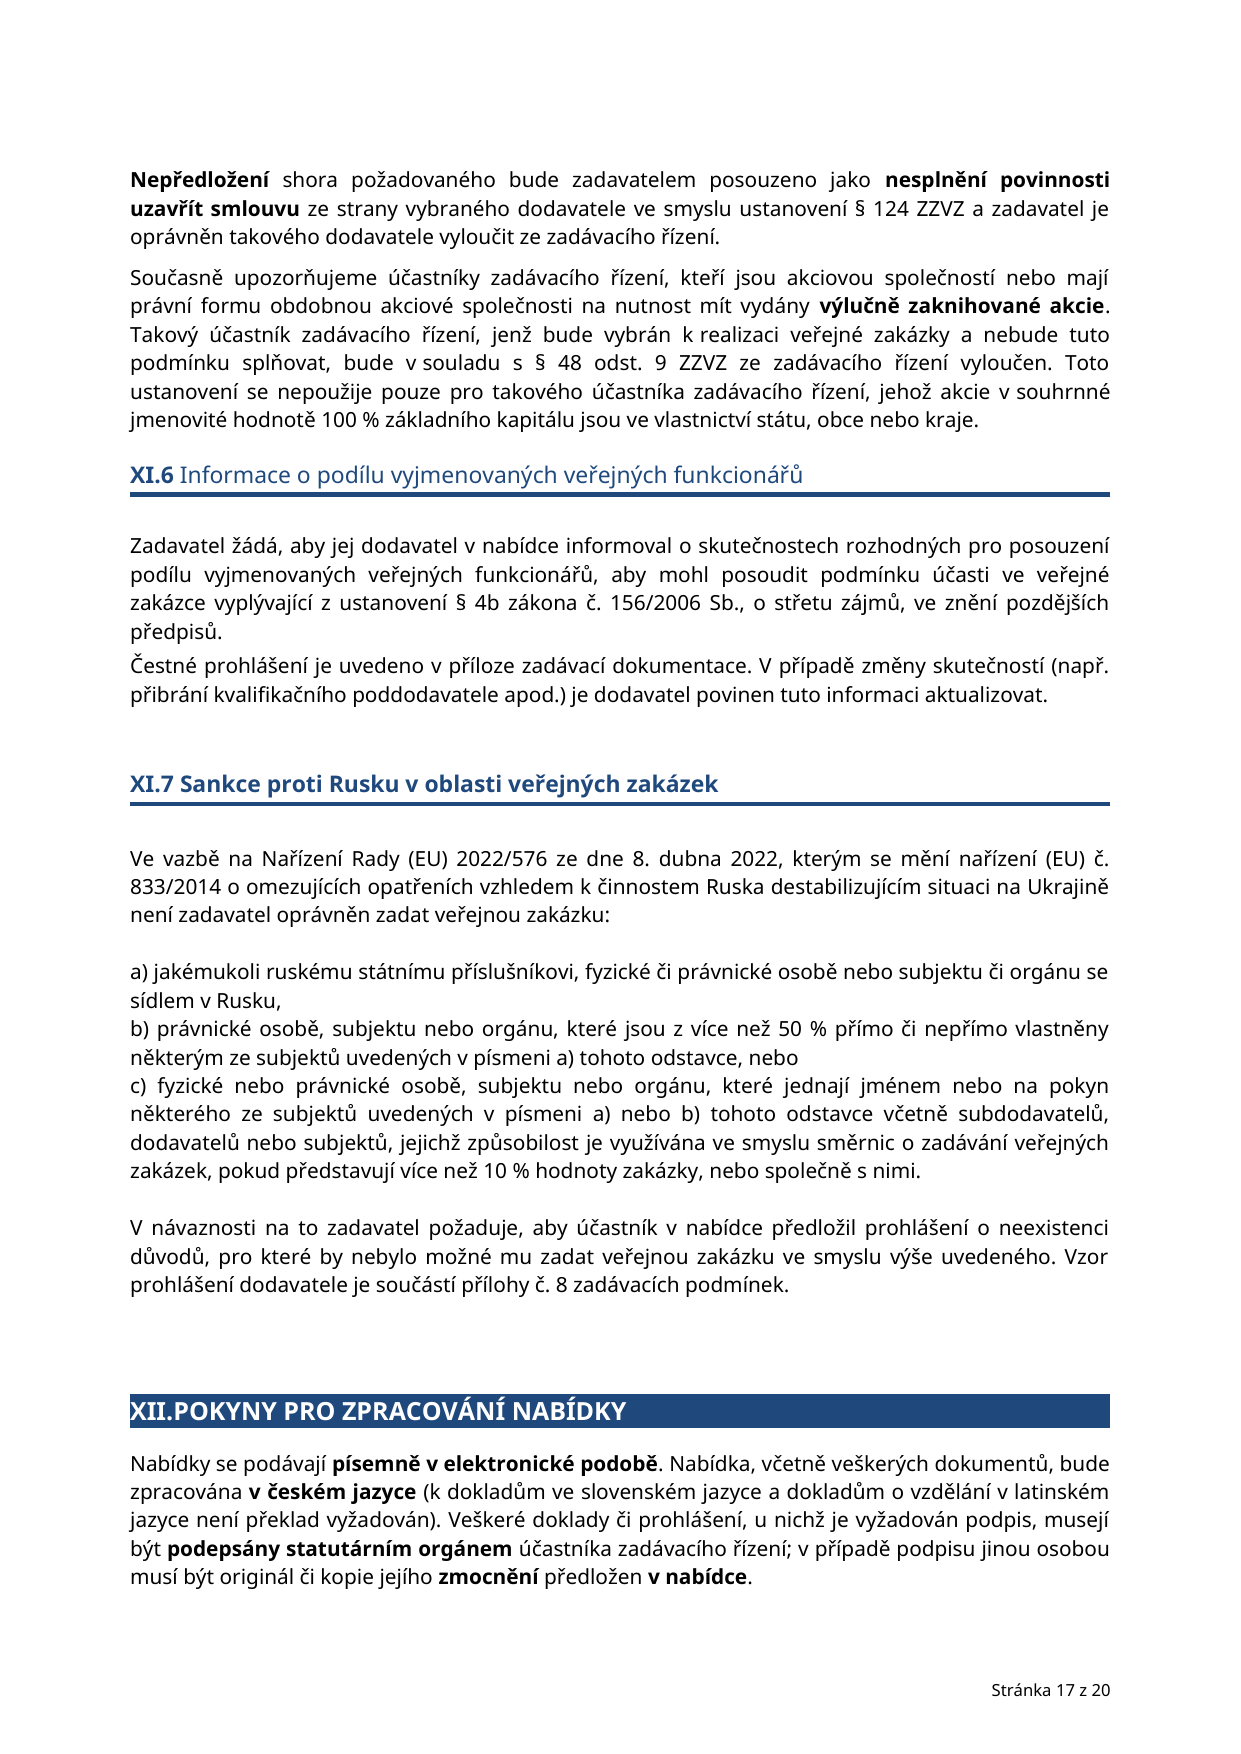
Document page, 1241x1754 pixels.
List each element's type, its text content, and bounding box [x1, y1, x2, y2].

list c) fyzické nebo právnické osobě, subjektu nebo orgánu, které jednají jménem nebo na pokyn některého ze subjektů uvedených v písmeni a) nebo b) tohoto odstavce včetně subdodavatelů, dodavatelů nebo subjektů, jejichž způsobilost je využívána ve smyslu směrnic o zadávání veřejných zakázek, pokud představují více než 10 % hodnoty zakázky, nebo společně s nimi. [130, 1071, 1110, 1185]
list b) právnické osobě, subjektu nebo orgánu, které jsou z více než 50 % přímo či nepřímo vlastněny některým ze subjektů uvedených v písmeni a) tohoto odstavce, nebo [130, 1014, 1110, 1071]
text Zadavatel žádá, aby jej dodavatel v nabídce informoval o skutečnostech rozhodných pro posouzení podílu vyjmenovaných veřejných funkcionářů, aby mohl posoudit podmínku účasti ve veřejné zakázce vyplývající z ustanovení § 4b zákona č. 156/2006 Sb., o střetu zájmů, ve znění pozdějších předpisů. [130, 532, 1110, 645]
list a) jakémukoli ruskému státnímu příslušníkovi, fyzické či právnické osobě nebo subjektu či orgánu se sídlem v Rusku, [130, 957, 1110, 1014]
text Nabídky se podávají písemně v elektronické podobě. Nabídka, včetně veškerých dokumentů, bude zpracována v českém jazyce (k dokladům ve slovenském jazyce a dokladům o vzdělání v latinském jazyce není překlad vyžadován). Veškeré doklady či prohlášení, u nichž je vyžadován podpis, musejí být podepsány statutárním orgánem účastníka zadávacího řízení; v případě podpisu jinou osobou musí být originál či kopie jejího zmocnění předložen v nabídce. [130, 1449, 1110, 1591]
list Současně upozorňujeme účastníky zadávacího řízení, kteří jsou akciovou společností nebo mají právní formu obdobnou akciové společnosti na nutnost mít vydány výlučně zaknihované akcie. Takový účastník zadávacího řízení, jenž bude vybrán k realizaci veřejné zakázky a nebude tuto podmínku splňovat, bude v souladu s § 48 odst. 9 ZZVZ ze zadávacího řízení vyloučen. Toto ustanovení se nepoužije pouze pro takového účastníka zadávacího řízení, jehož akcie v souhrnné jmenovité hodnotě 100 % základního kapitálu jsou ve vlastnictví státu, obce nebo kraje. [130, 263, 1110, 434]
text XI.7 Sankce proti Rusku v oblasti veřejných zakázek [130, 768, 1110, 802]
list V návaznosti na to zadavatel požaduje, aby účastník v nabídce předložil prohlášení o neexistenci důvodů, pro které by nebylo možné mu zadat veřejnou zakázku ve smyslu výše uvedeného. Vzor prohlášení dodavatele je součástí přílohy č. 8 zadávacích podmínek. [130, 1213, 1110, 1299]
list Ve vazbě na Nařízení Rady (EU) 2022/576 ze dne 8. dubna 2022, kterým se mění nařízení (EU) č. 833/2014 o omezujících opatřeních vzhledem k činnostem Ruska destabilizujícím situaci na Ukrajině není zadavatel oprávněn zadat veřejnou zakázku: [130, 844, 1110, 929]
text Čestné prohlášení je uvedeno v příloze zadávací dokumentace. V případě změny skutečností (např. přibrání kvalifikačního poddodavatele apod.) je dodavatel povinen tuto informaci aktualizovat. [130, 652, 1110, 708]
text XI.6 Informace o podílu vyjmenovaných veřejných funkcionářů [130, 459, 1110, 492]
text XII.POKYNY PRO ZPRACOVÁNÍ NABÍDKY [130, 1394, 1110, 1428]
text Nepředložení shora požadovaného bude zadavatelem posouzeno jako nesplnění povinnosti uzavřít smlouvu ze strany vybraného dodavatele ve smyslu ustanovení § 124 ZZVZ a zadavatel je oprávněn takového dodavatele vyloučit ze zadávacího řízení. [130, 165, 1110, 251]
